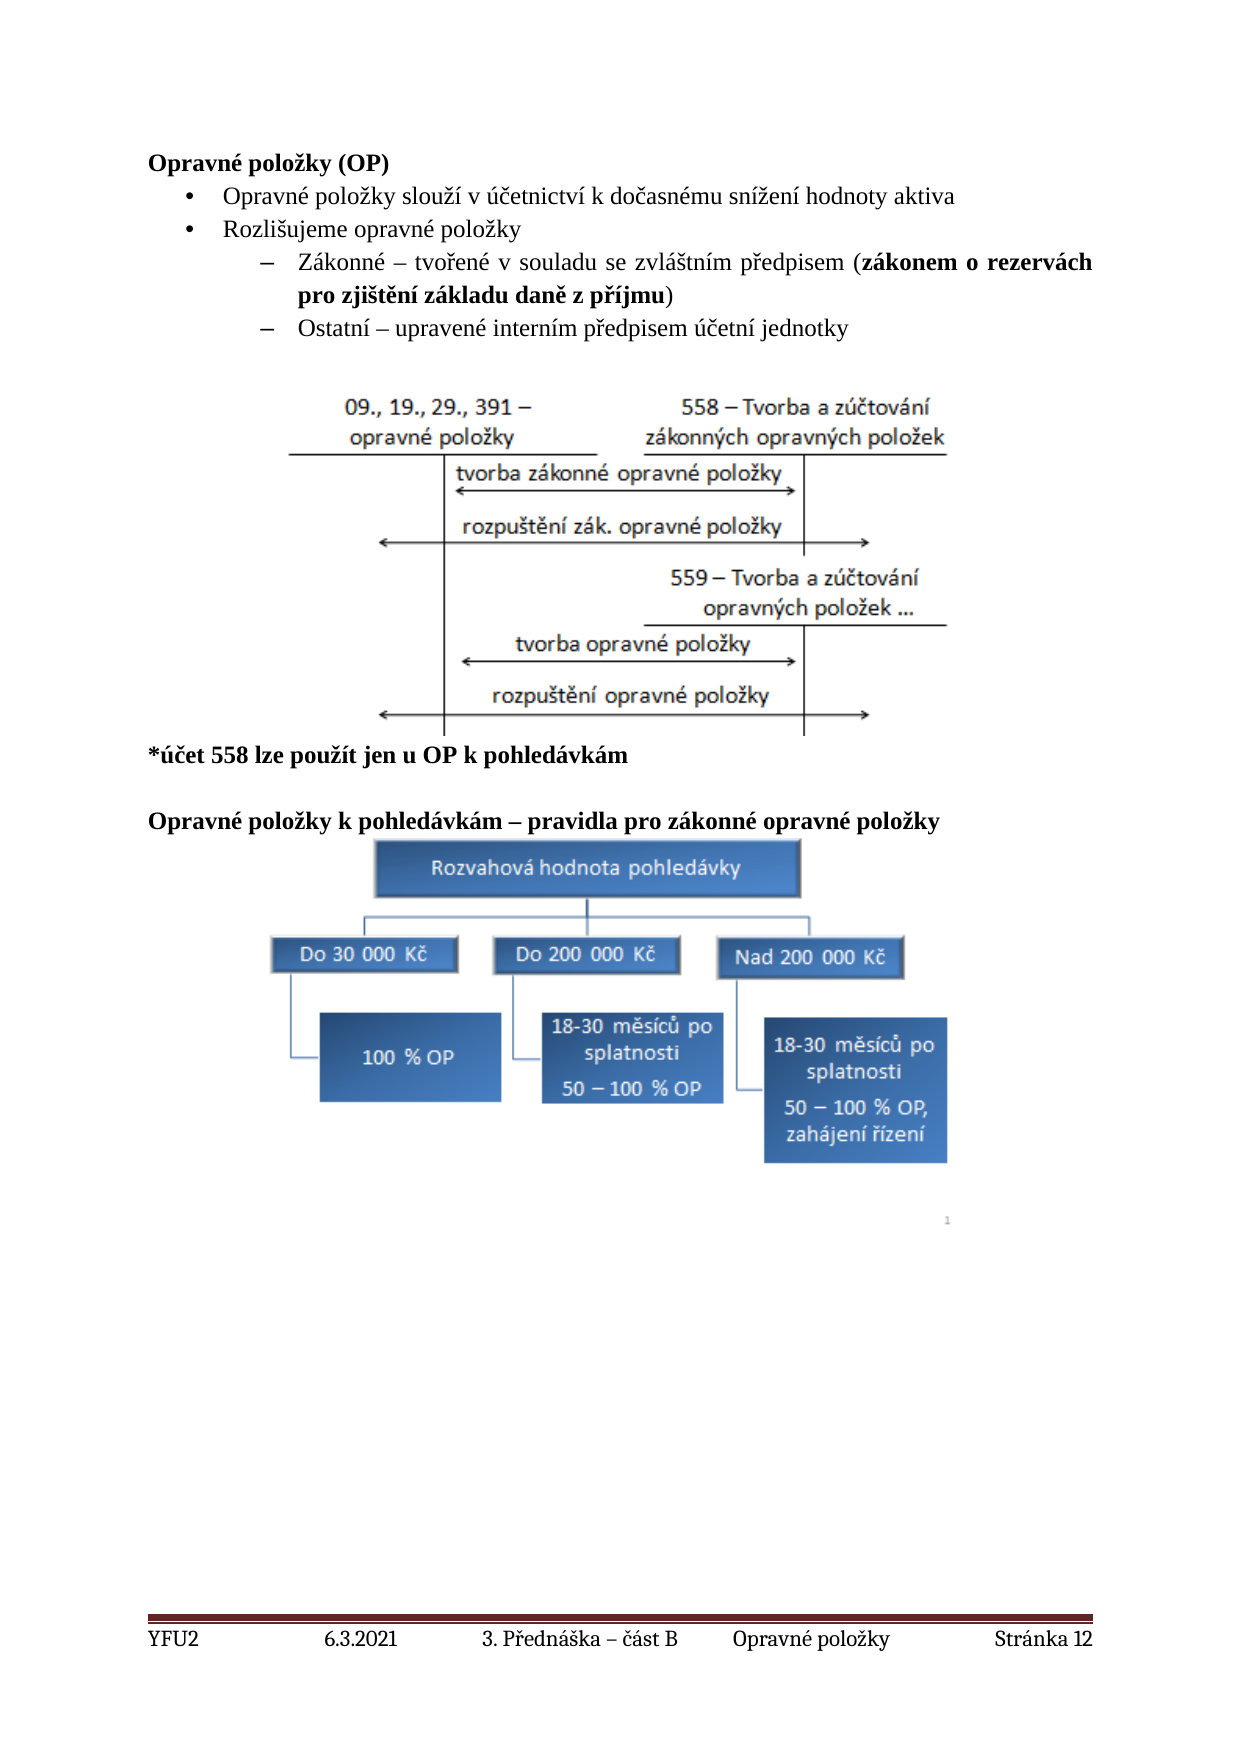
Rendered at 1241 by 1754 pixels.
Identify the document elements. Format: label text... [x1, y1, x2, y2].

picture [245, 379, 995, 736]
picture [245, 838, 995, 1248]
text Opravné položky k pohledávkám – pravidla pro zákonné opravné položky [148, 806, 1093, 835]
list Rozlišujeme opravné položky [185, 214, 1093, 243]
text *účet 558 lze použít jen u OP k pohledávkám [148, 740, 1093, 769]
text Opravné položky (OP) [148, 148, 1093, 176]
list Opravné položky slouží v účetnictví k dočasnému snížení hodnoty aktiva [185, 181, 1093, 209]
list Ostatní – upravené interním předpisem účetní jednotky [260, 313, 1093, 342]
list Zákonné – tvořené v souladu se zvláštním předpisem (zákonem o rezervách pro zjištění základu daně z příjmu) [260, 247, 1093, 309]
